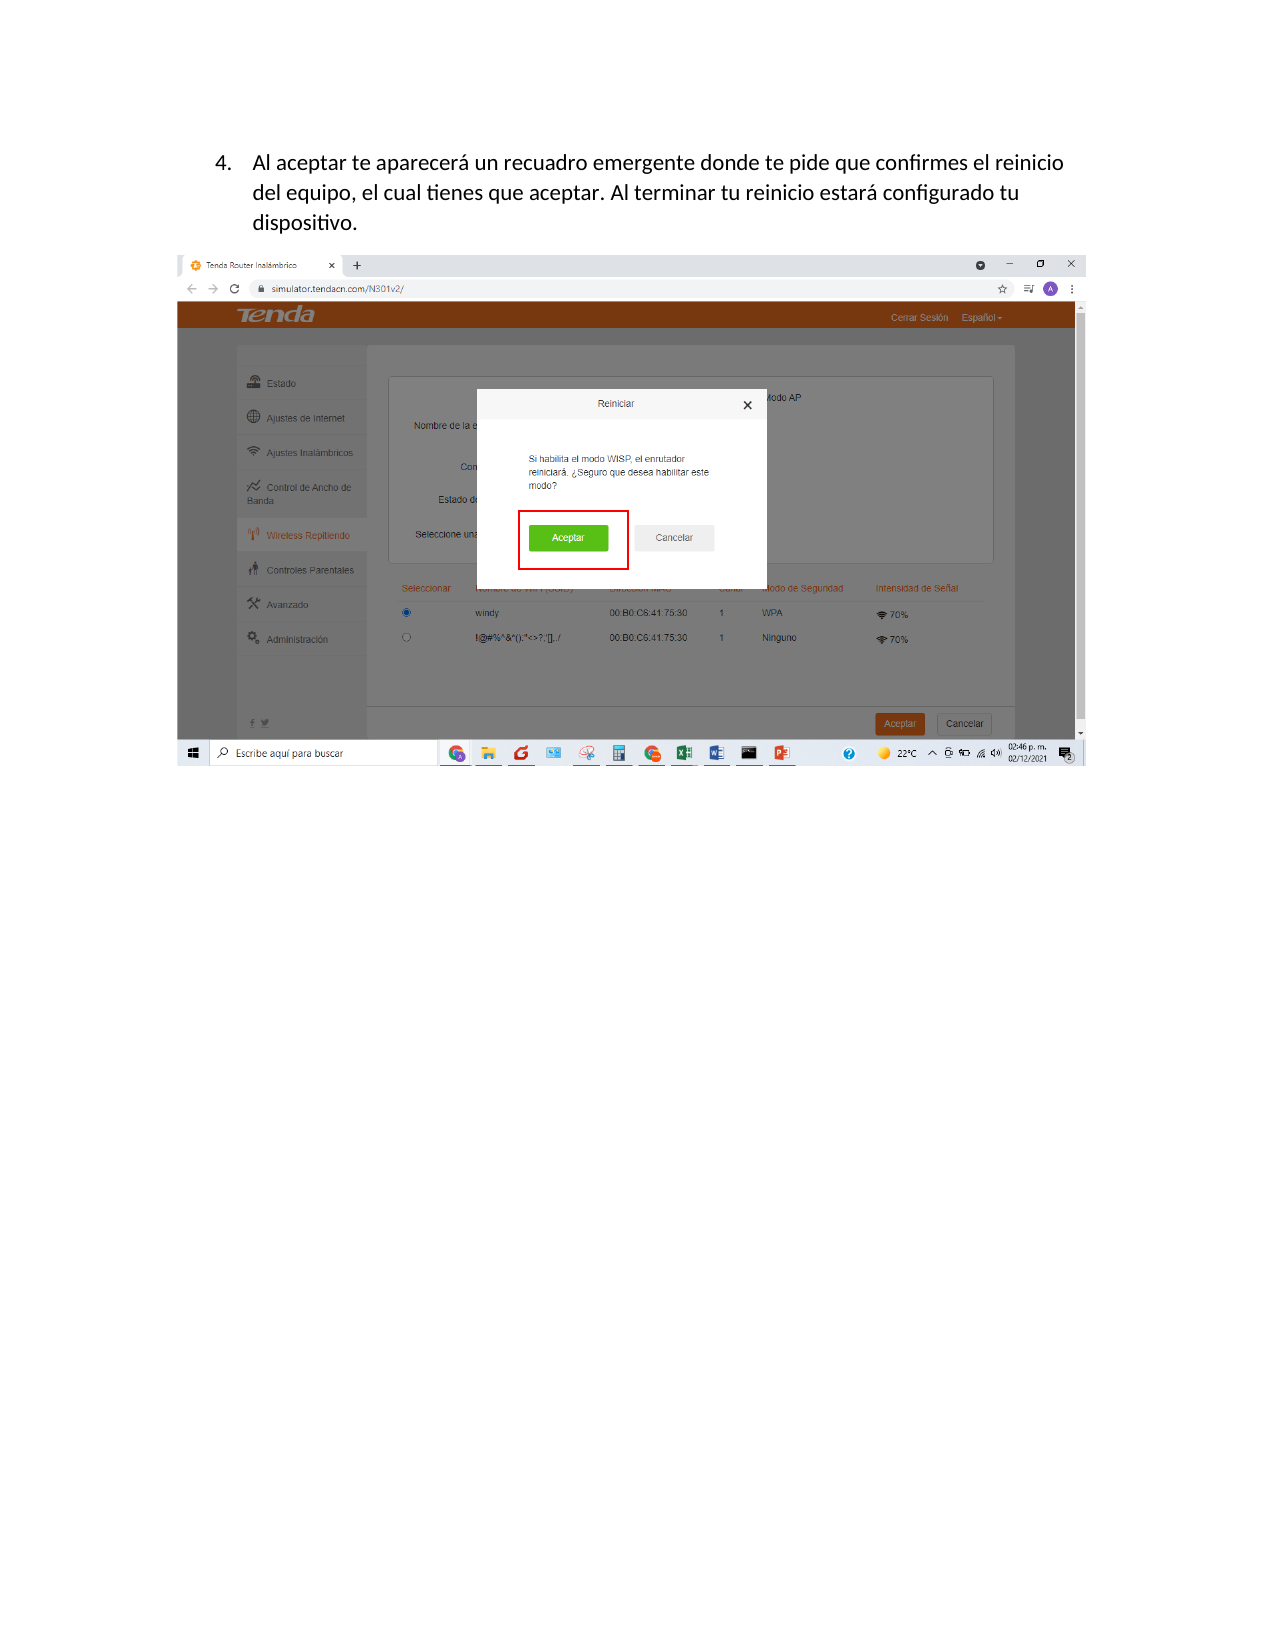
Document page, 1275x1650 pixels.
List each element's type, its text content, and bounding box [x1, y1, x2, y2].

list Al aceptar te aparecerá un recuadro emergente donde te pide que confirmes el reinicio del equipo, el cual tienes que aceptar. Al terminar tu reinicio estará configurado tu dispositivo. [215, 148, 1098, 236]
picture [177, 255, 1086, 766]
